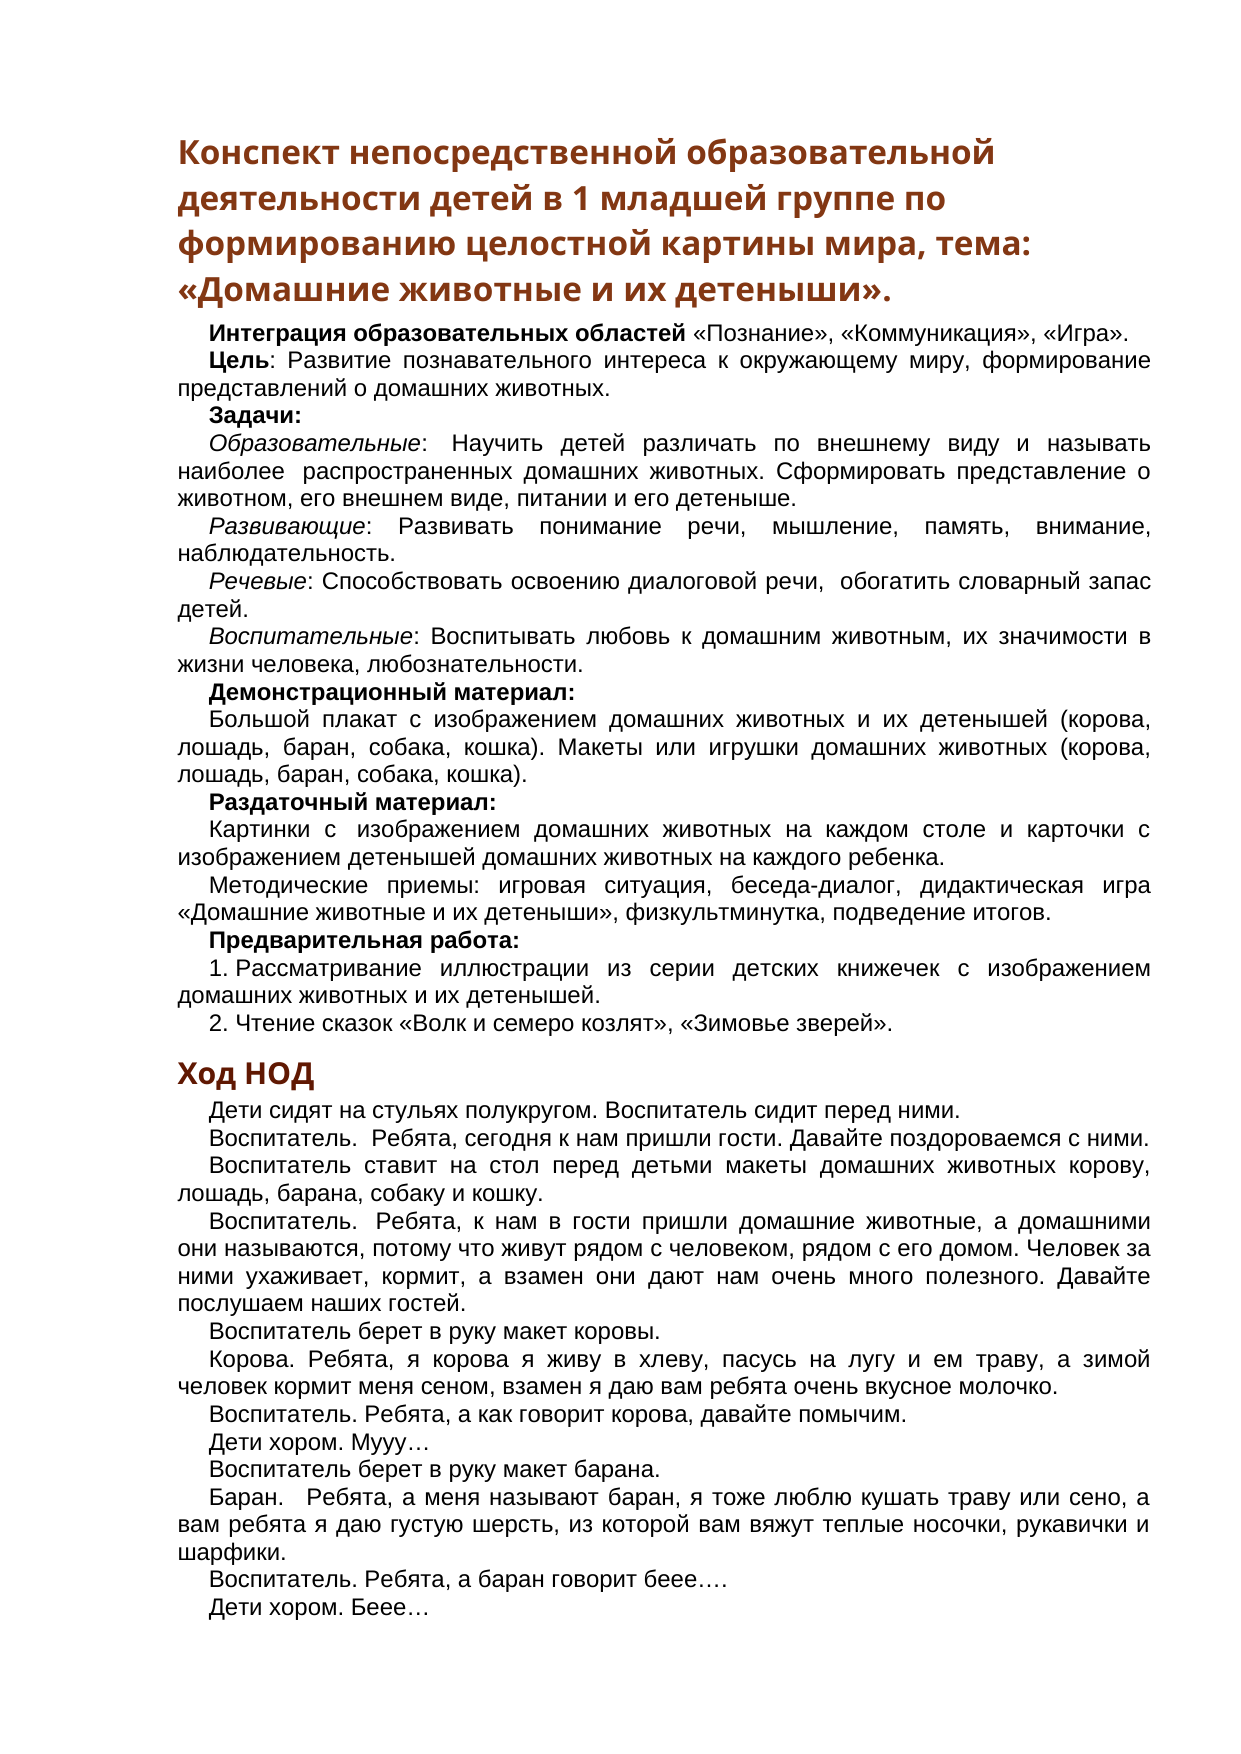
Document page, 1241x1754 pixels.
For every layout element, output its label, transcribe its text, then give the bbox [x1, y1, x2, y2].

text Баран. Ребята, а меня называют баран, я тоже люблю кушать траву или сено, а вам ребята я даю густую шерсть, из которой вам вяжут теплые носочки, рукавички и шарфики. [177, 1483, 1152, 1565]
text Дети хором. Беее… [177, 1593, 1152, 1621]
text Воспитательные: Воспитывать любовь к домашним животным, их значимости в жизни человека, любознательности. [177, 622, 1152, 677]
text Ход НОД [177, 1052, 1152, 1093]
text Задачи: [177, 401, 1152, 429]
text Воспитатель берет в руку макет коровы. [177, 1317, 1152, 1344]
text Воспитатель берет в руку макет барана. [177, 1455, 1152, 1483]
text Воспитатель. Ребята, к нам в гости пришли домашние животные, а домашними они называются, потому что живут рядом с человеком, рядом с его домом. Человек за ними ухаживает, кормит, а взамен они дают нам очень много полезного. Давайте послушаем наших гостей. [177, 1207, 1152, 1317]
text Цель: Развитие познавательного интереса к окружающему миру, формирование представлений о домашних животных. [177, 346, 1152, 401]
text 2. Чтение сказок «Волк и семеро козлят», «Зимовье зверей». [177, 1009, 1152, 1036]
text Образовательные: Научить детей различать по внешнему виду и называть наиболее распространенных домашних животных. Сформировать представление о животном, его внешнем виде, питании и его детеныше. [177, 429, 1152, 512]
text Корова. Ребята, я корова я живу в хлеву, пасусь на лугу и ем траву, а зимой человек кормит меня сеном, взамен я даю вам ребята очень вкусное молочко. [177, 1344, 1152, 1400]
text Воспитатель. Ребята, а как говорит корова, давайте помычим. [177, 1400, 1152, 1427]
text Картинки с изображением домашних животных на каждом столе и карточки с изображением детенышей домашних животных на каждого ребенка. [177, 815, 1152, 871]
text Развивающие: Развивать понимание речи, мышление, память, внимание, наблюдательность. [177, 512, 1152, 567]
text Конспект непосредственной образовательной деятельности детей в 1 младшей группе по формированию целостной картины мира, тема: «Домашние животные и их детеныши». [177, 129, 1152, 311]
text Воспитатель. Ребята, а баран говорит беее…. [177, 1565, 1152, 1593]
text Воспитатель. Ребята, сегодня к нам пришли гости. Давайте поздороваемся с ними. [177, 1124, 1152, 1151]
text Методические приемы: игровая ситуация, беседа-диалог, дидактическая игра «Домашние животные и их детеныши», физкультминутка, подведение итогов. [177, 871, 1152, 926]
text Дети сидят на стульях полукругом. Воспитатель сидит перед ними. [177, 1096, 1152, 1124]
text Интеграция образовательных областей «Познание», «Коммуникация», «Игра». [177, 318, 1152, 346]
text Предварительная работа: [177, 926, 1152, 953]
text Воспитатель ставит на стол перед детьми макеты домашних животных корову, лошадь, барана, собаку и кошку. [177, 1151, 1152, 1207]
text Дети хором. Мууу… [177, 1427, 1152, 1455]
text 1. Рассматривание иллюстрации из серии детских книжечек с изображением домашних животных и их детенышей. [177, 953, 1152, 1009]
text Речевые: Способствовать освоению диалоговой речи, обогатить словарный запас детей. [177, 567, 1152, 622]
text Раздаточный материал: [177, 788, 1152, 815]
text Демонстрационный материал: [177, 677, 1152, 705]
text Большой плакат с изображением домашних животных и их детенышей (корова, лошадь, баран, собака, кошка). Макеты или игрушки домашних животных (корова, лошадь, баран, собака, кошка). [177, 705, 1152, 788]
